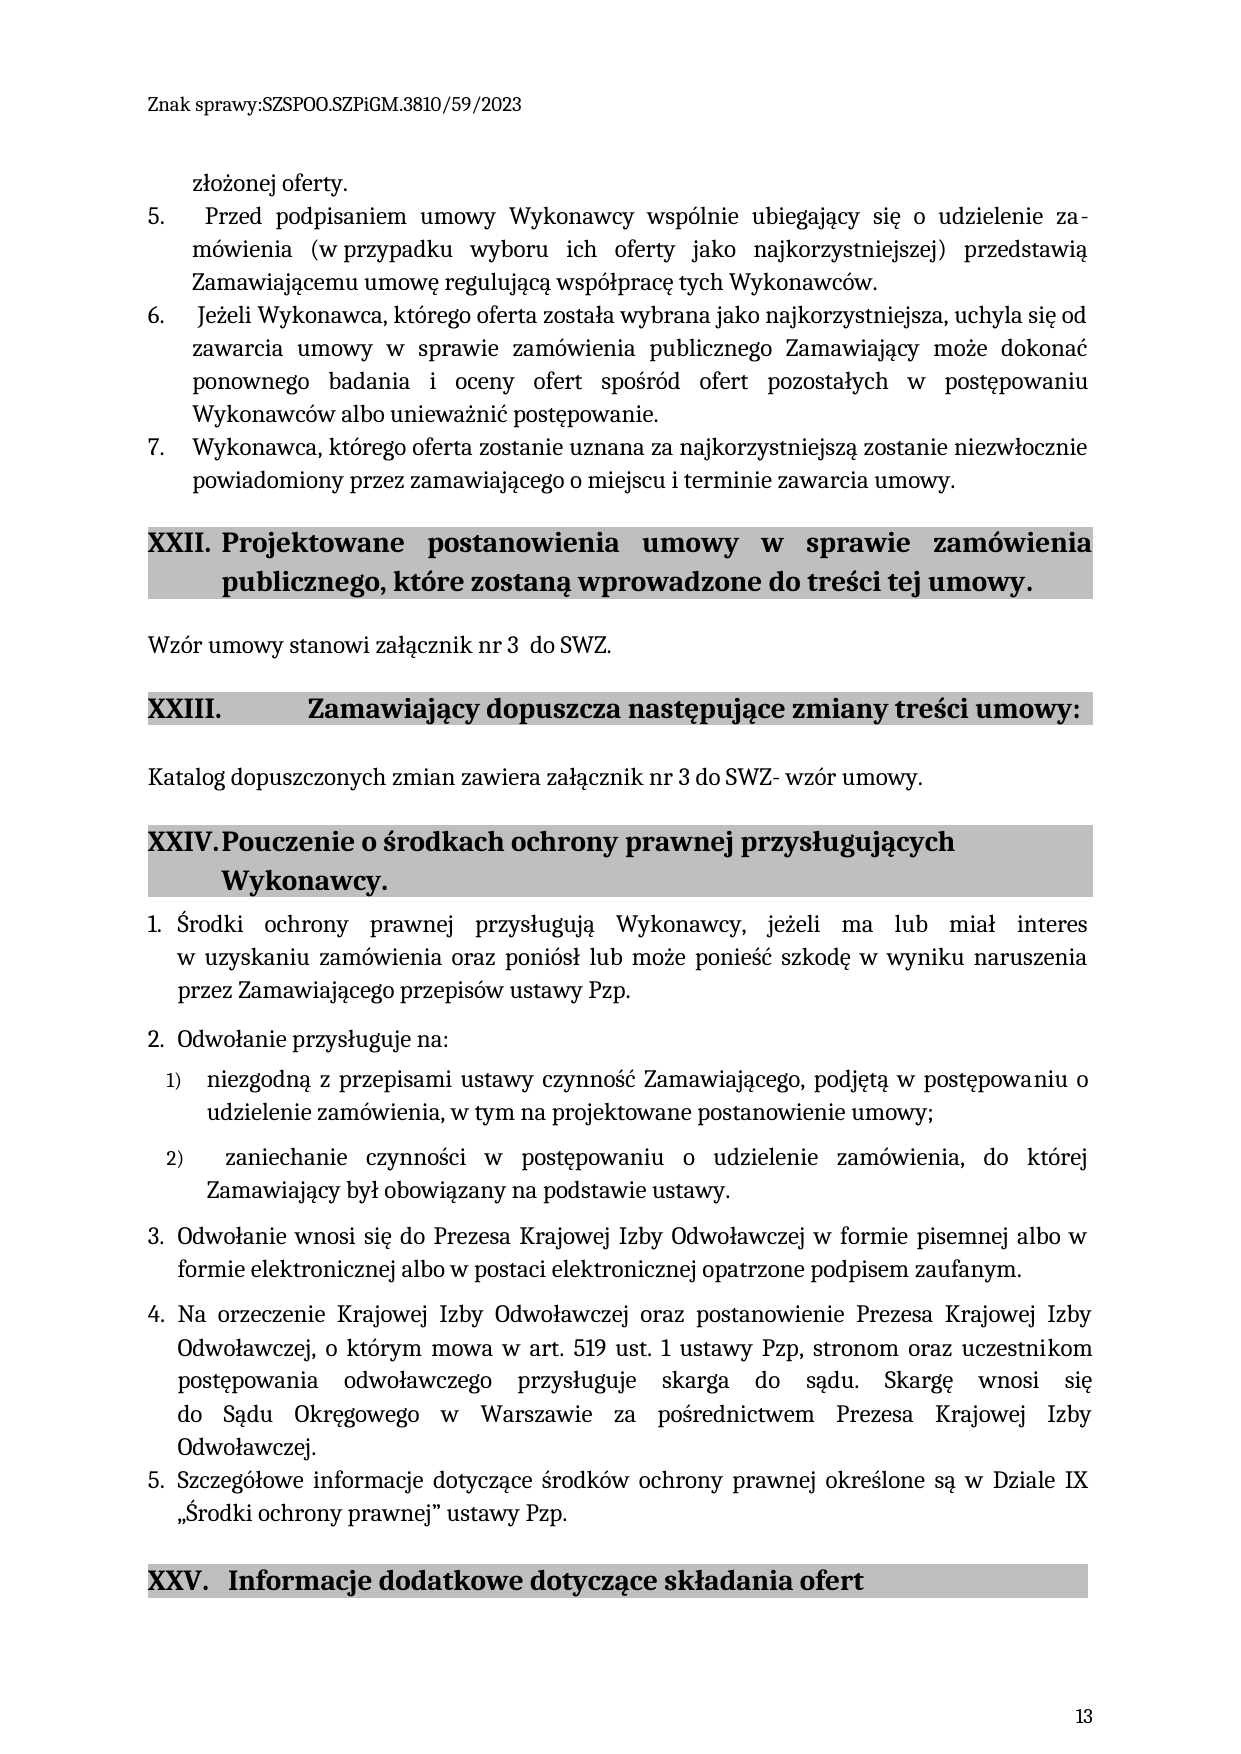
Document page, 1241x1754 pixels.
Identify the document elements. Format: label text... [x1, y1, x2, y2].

list Pouczenie o środkach ochrony prawnej przysługujących Wykonawcy. [148, 825, 1093, 897]
list Wykonawca, którego oferta zostanie uznana za najkorzystniejszą zostanie niezwłocznie powiadomiony przez zamawiającego o miejscu i terminie zawarcia umowy. [148, 433, 1088, 495]
list Jeżeli Wykonawca, którego oferta została wybrana jako najkorzystniejsza, uchyla się od zawarcia umowy w sprawie zamówienia publicznego Zamawiający może dokonać ponownego badania i oceny ofert spośród ofert pozostałych w postępowaniu Wykonawców albo unieważnić postępowanie. [148, 301, 1088, 429]
list zaniechanie czynności w postępowaniu o udzielenie zamówienia, do której Zamawiający był obowiązany na podstawie ustawy. [166, 1143, 1088, 1205]
list Odwołanie wnosi się do Prezesa Krajowej Izby Odwoławczej w formie pisemnej albo w formie elektronicznej albo w postaci elektronicznej opatrzone podpisem zaufanym. [148, 1222, 1088, 1284]
list Środki ochrony prawnej przysługują Wykonawcy, jeżeli ma lub miał interes w uzyskaniu zamówienia oraz poniósł lub może ponieść szkodę w wyniku naruszenia przez Zamawiającego przepisów ustawy Pzp. [148, 910, 1088, 1004]
list Odwołanie przysługuje na: [148, 1025, 1093, 1054]
text Wzór umowy stanowi załącznik nr 3 do SWZ. [148, 631, 1088, 660]
list Informacje dodatkowe dotyczące składania ofert [148, 1564, 1088, 1598]
list Szczegółowe informacje dotyczące środków ochrony prawnej określone są w Dziale IX „Środki ochrony prawnej” ustawy Pzp. [148, 1466, 1088, 1527]
list Projektowane postanowienia umowy w sprawie zamówienia publicznego, które zostaną wprowadzone do treści tej umowy. [148, 527, 1093, 599]
text Katalog dopuszczonych zmian zawiera załącznik nr 3 do SWZ- wzór umowy. [148, 763, 1093, 792]
list Zamawiający dopuszcza następujące zmiany treści umowy: [148, 692, 1093, 725]
list Przed podpisaniem umowy Wykonawcy wspólnie ubiegający się o udzielenie zamówienia (w przypadku wyboru ich oferty jako najkorzystniejszej) przedstawią Zamawiającemu umowę regulującą współpracę tych Wykonawców. [148, 202, 1088, 297]
list Na orzeczenie Krajowej Izby Odwoławczej oraz postanowienie Prezesa Krajowej Izby Odwoławczej, o którym mowa w art. 519 ust. 1 ustawy Pzp, stronom oraz uczestnikom postępowania odwoławczego przysługuje skarga do sądu. Skargę wnosi się do Sądu Okręgowego w Warszawie za pośrednictwem Prezesa Krajowej Izby Odwoławczej. [148, 1300, 1093, 1461]
list niezgodną z przepisami ustawy czynność Zamawiającego, podjętą w postępowaniu o udzielenie zamówienia, w tym na projektowane postanowienie umowy; [166, 1065, 1088, 1127]
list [148, 169, 1088, 198]
